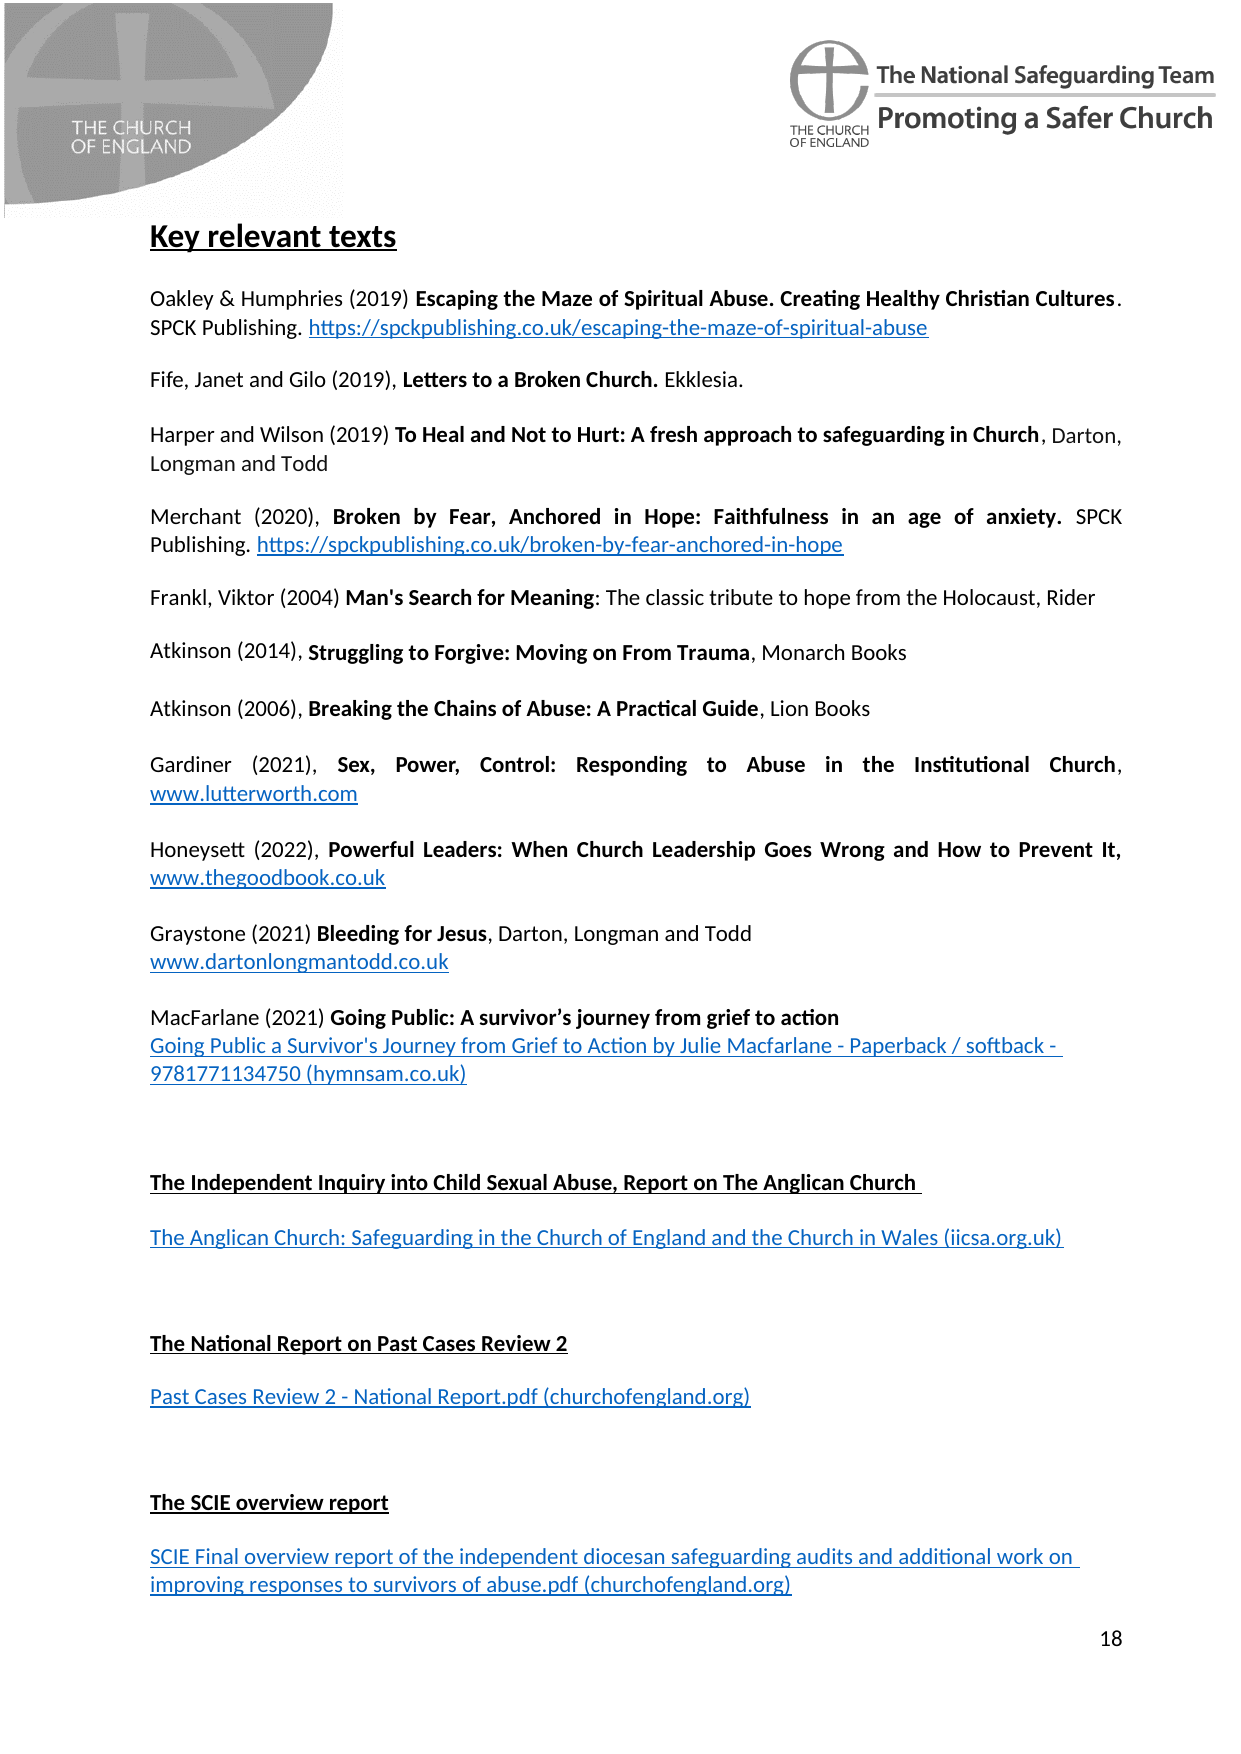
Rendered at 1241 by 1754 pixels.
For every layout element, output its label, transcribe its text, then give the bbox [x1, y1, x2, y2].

text Fife, Janet and Gilo (2019), Letters to a Broken Church. Ekklesia. [150, 366, 1122, 395]
text The SCIE overview report [150, 1488, 1122, 1517]
text Key relevant texts [150, 215, 1122, 257]
text Gardiner (2021), Sex, Power, Control: Responding to Abuse in the Institutional Church, www.lutterworth.com [150, 750, 1122, 807]
text SCIE Final overview report of the independent diocesan safeguarding audits and additional work on improving responses to survivors of abuse.pdf (churchofengland.org) [150, 1542, 1122, 1598]
text MacFarlane (2021) Going Public: A survivor’s journey from grief to action [150, 1003, 1122, 1031]
text Frankl, Viktor (2004) Man's Search for Meaning: The classic tribute to hope from the Holocaust, Rider [150, 583, 1122, 611]
text Past Cases Review 2 - National Report.pdf (churchofengland.org) [150, 1382, 1122, 1410]
text Graystone (2021) Bleeding for Jesus, Darton, Longman and Todd [150, 919, 1122, 947]
text Merchant (2020), Broken by Fear, Anchored in Hope: Faithfulness in an age of anxiety. SPCK Publishing. https://spckpublishing.co.uk/broken-by-fear-anchored-in-hope [150, 502, 1122, 558]
text Atkinson (2014), Struggling to Forgive: Moving on From Trauma, Monarch Books [150, 636, 1122, 666]
text Honeysett (2022), Powerful Leaders: When Church Leadership Goes Wrong and How to Prevent It, www.thegoodbook.co.uk [150, 835, 1122, 891]
text www.dartonlongmantodd.co.uk [150, 947, 1122, 975]
text Going Public a Survivor's Journey from Grief to Action by Julie Macfarlane - Paperback / softback - 9781771134750 (hymnsam.co.uk) [150, 1031, 1122, 1087]
picture [781, 38, 1221, 150]
text Oakley & Humphries (2019) Escaping the Maze of Spiritual Abuse. Creating Healthy Christian Cultures. SPCK Publishing. https://spckpublishing.co.uk/escaping-the-maze-of-spiritual-abuse [150, 284, 1122, 341]
text The National Report on Past Cases Review 2 [150, 1329, 1122, 1357]
text Atkinson (2006), Breaking the Chains of Abuse: A Practical Guide, Lion Books [150, 694, 1122, 722]
text The Independent Inquiry into Child Sexual Abuse, Report on The Anglican Church [150, 1168, 1122, 1198]
picture [4, 3, 345, 218]
text The Anglican Church: Safeguarding in the Church of England and the Church in Wales (iicsa.org.uk) [150, 1223, 1122, 1251]
text Harper and Wilson (2019) To Heal and Not to Hurt: A fresh approach to safeguarding in Church, Darton, Longman and Todd [150, 420, 1122, 477]
